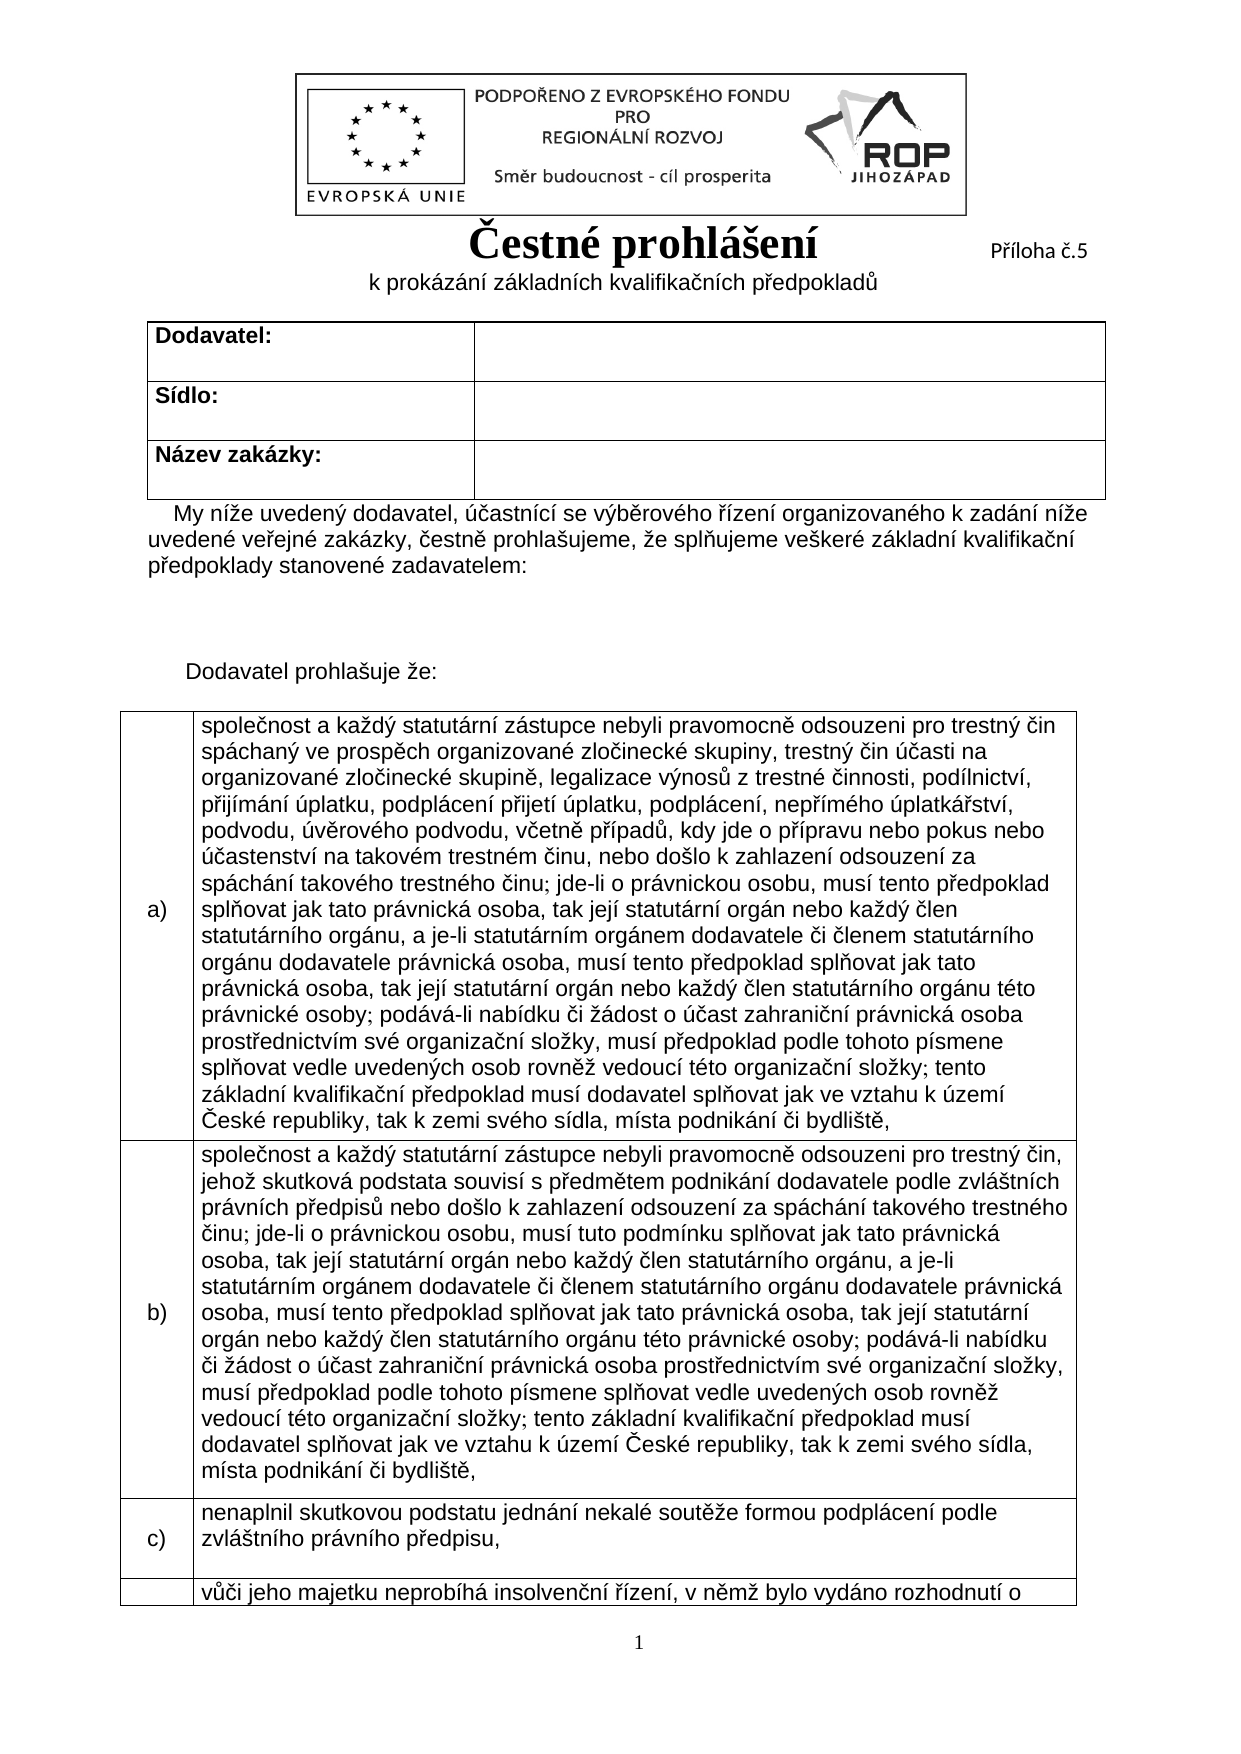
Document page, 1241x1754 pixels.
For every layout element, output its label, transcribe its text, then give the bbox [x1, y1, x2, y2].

text Dodavatel prohlašuje že: [148, 658, 1093, 684]
table_cell Sídlo: [148, 382, 474, 439]
table_header a) [121, 712, 193, 1140]
text Čestné prohlášení Příloha č.5 [148, 216, 1093, 269]
table_header Dodavatel: [148, 323, 474, 381]
table_header [475, 323, 1105, 381]
table_cell Název zakázky: [148, 441, 474, 499]
table_cell b) [121, 1141, 193, 1498]
table_cell [475, 382, 1105, 439]
text My níže uvedený dodavatel, účastnící se výběrového řízení organizovaného k zadání níže uvedené veřejné zakázky, čestně prohlašujeme, že splňujeme veškeré základní kvalifikační předpoklady stanovené zadavatelem: [148, 500, 1093, 579]
table_cell nenaplnil skutkovou podstatu jednání nekalé soutěže formou podplácení podle zvláštního právního předpisu, [194, 1499, 1076, 1578]
table_cell [475, 441, 1105, 499]
table_cell společnost a každý statutární zástupce nebyli pravomocně odsouzeni pro trestný čin, jehož skutková podstata souvisí s předmětem podnikání dodavatele podle zvláštních právních předpisů nebo došlo k zahlazení odsouzení za spáchání takového trestného činu jde-li o právnickou osobu, musí tuto podmínku splňovat jak tato právnická osoba, tak její statutární orgán nebo každý člen statutárního orgánu, a je-li statutárním orgánem dodavatele či členem statutárního orgánu dodavatele právnická osoba, musí tento předpoklad splňovat jak tato právnická osoba, tak její statutární orgán nebo každý člen statutárního orgánu této právnické osoby podává-li nabídku či žádost o účast zahraniční právnická osoba prostřednictvím své organizační složky, musí předpoklad podle tohoto písmene splňovat vedle uvedených osob rovněž vedoucí této organizační složky tento základní kvalifikační předpoklad musí dodavatel splňovat jak ve vztahu k území České republiky, tak k zemi svého sídla, místa podnikání či bydliště, [194, 1141, 1076, 1498]
table_header společnost a každý statutární zástupce nebyli pravomocně odsouzeni pro trestný čin spáchaný ve prospěch organizované zločinecké skupiny, trestný čin účasti na organizované zločinecké skupině, legalizace výnosů z trestné činnosti, podílnictví, přijímání úplatku, podplácení přijetí úplatku, podplácení, nepřímého úplatkářství, podvodu, úvěrového podvodu, včetně případů, kdy jde o přípravu nebo pokus nebo účastenství na takovém trestném činu, nebo došlo k zahlazení odsouzení za spáchání takového trestného činu jde-li o právnickou osobu, musí tento předpoklad splňovat jak tato právnická osoba, tak její statutární orgán nebo každý člen statutárního orgánu, a je-li statutárním orgánem dodavatele či členem statutárního orgánu dodavatele právnická osoba, musí tento předpoklad splňovat jak tato právnická osoba, tak její statutární orgán nebo každý člen statutárního orgánu této právnické osoby podává-li nabídku či žádost o účast zahraniční právnická osoba prostřednictvím své organizační složky, musí předpoklad podle tohoto písmene splňovat vedle uvedených osob rovněž vedoucí této organizační složky tento základní kvalifikační předpoklad musí dodavatel splňovat jak ve vztahu k území České republiky, tak k zemi svého sídla, místa podnikání či bydliště, [194, 712, 1076, 1140]
picture [295, 73, 967, 216]
table_cell d) [121, 1579, 193, 1605]
table_cell c) [121, 1499, 193, 1578]
text k prokázání základních kvalifikačních předpokladů [148, 269, 1093, 295]
